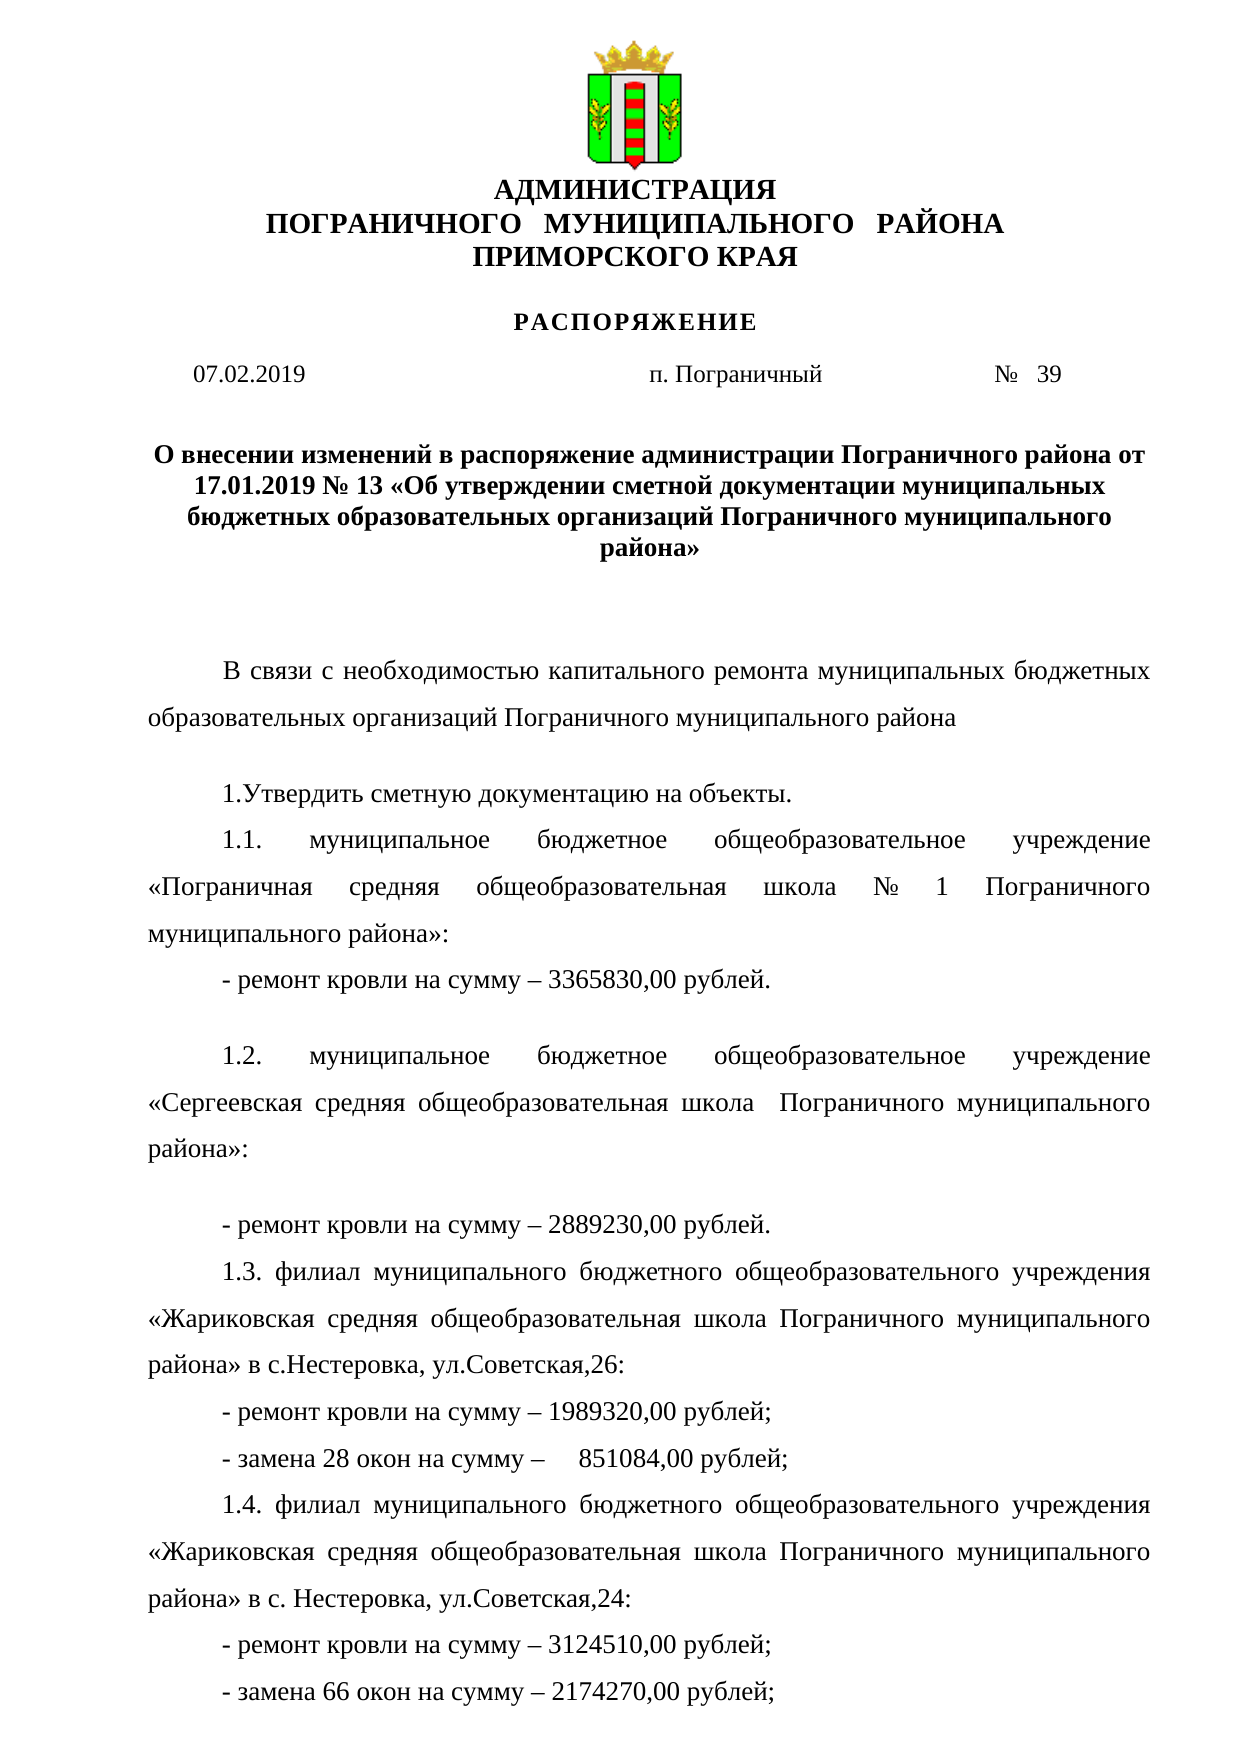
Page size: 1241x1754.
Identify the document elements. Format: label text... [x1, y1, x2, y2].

text 1.Утвердить сметную документацию на объекты. [148, 777, 1152, 808]
text - ремонт кровли на сумму – 2889230,00 рублей. [148, 1208, 1152, 1239]
text - ремонт кровли на сумму – 1989320,00 рублей; [148, 1395, 1152, 1426]
text В связи с необходимостью капитального ремонта муниципальных бюджетных образовательных организаций Пограничного муниципального района [148, 654, 1152, 732]
text 1.1. муниципальное бюджетное общеобразовательное учреждение «Пограничная средняя общеобразовательная школа № 1 Пограничного муниципального района»: [148, 823, 1152, 948]
text 1.4. филиал муниципального бюджетного общеобразовательного учреждения «Жариковская средняя общеобразовательная школа Пограничного муниципального района» в с. Нестеровка, ул.Советская,24: [148, 1488, 1152, 1613]
text - замена 28 окон на сумму – 851084,00 рублей; [148, 1442, 1152, 1473]
text 1.2. муниципальное бюджетное общеобразовательное учреждение «Сергеевская средняя общеобразовательная школа Пограничного муниципального района»: [148, 1039, 1152, 1164]
picture [585, 38, 685, 173]
text О внесении изменений в распоряжение администрации Пограничного района от 17.01.2019 № 13 «Об утверждении сметной документации муниципальных бюджетных образовательных организаций Пограничного муниципального района» [148, 438, 1152, 563]
text - ремонт кровли на сумму – 3124510,00 рублей; [148, 1628, 1152, 1659]
text - замена 66 окон на сумму – 2174270,00 рублей; [148, 1675, 1152, 1706]
text - ремонт кровли на сумму – 3365830,00 рублей. [148, 963, 1152, 994]
text 1.3. филиал муниципального бюджетного общеобразовательного учреждения «Жариковская средняя общеобразовательная школа Пограничного муниципального района» в с.Нестеровка, ул.Советская,26: [148, 1255, 1152, 1379]
